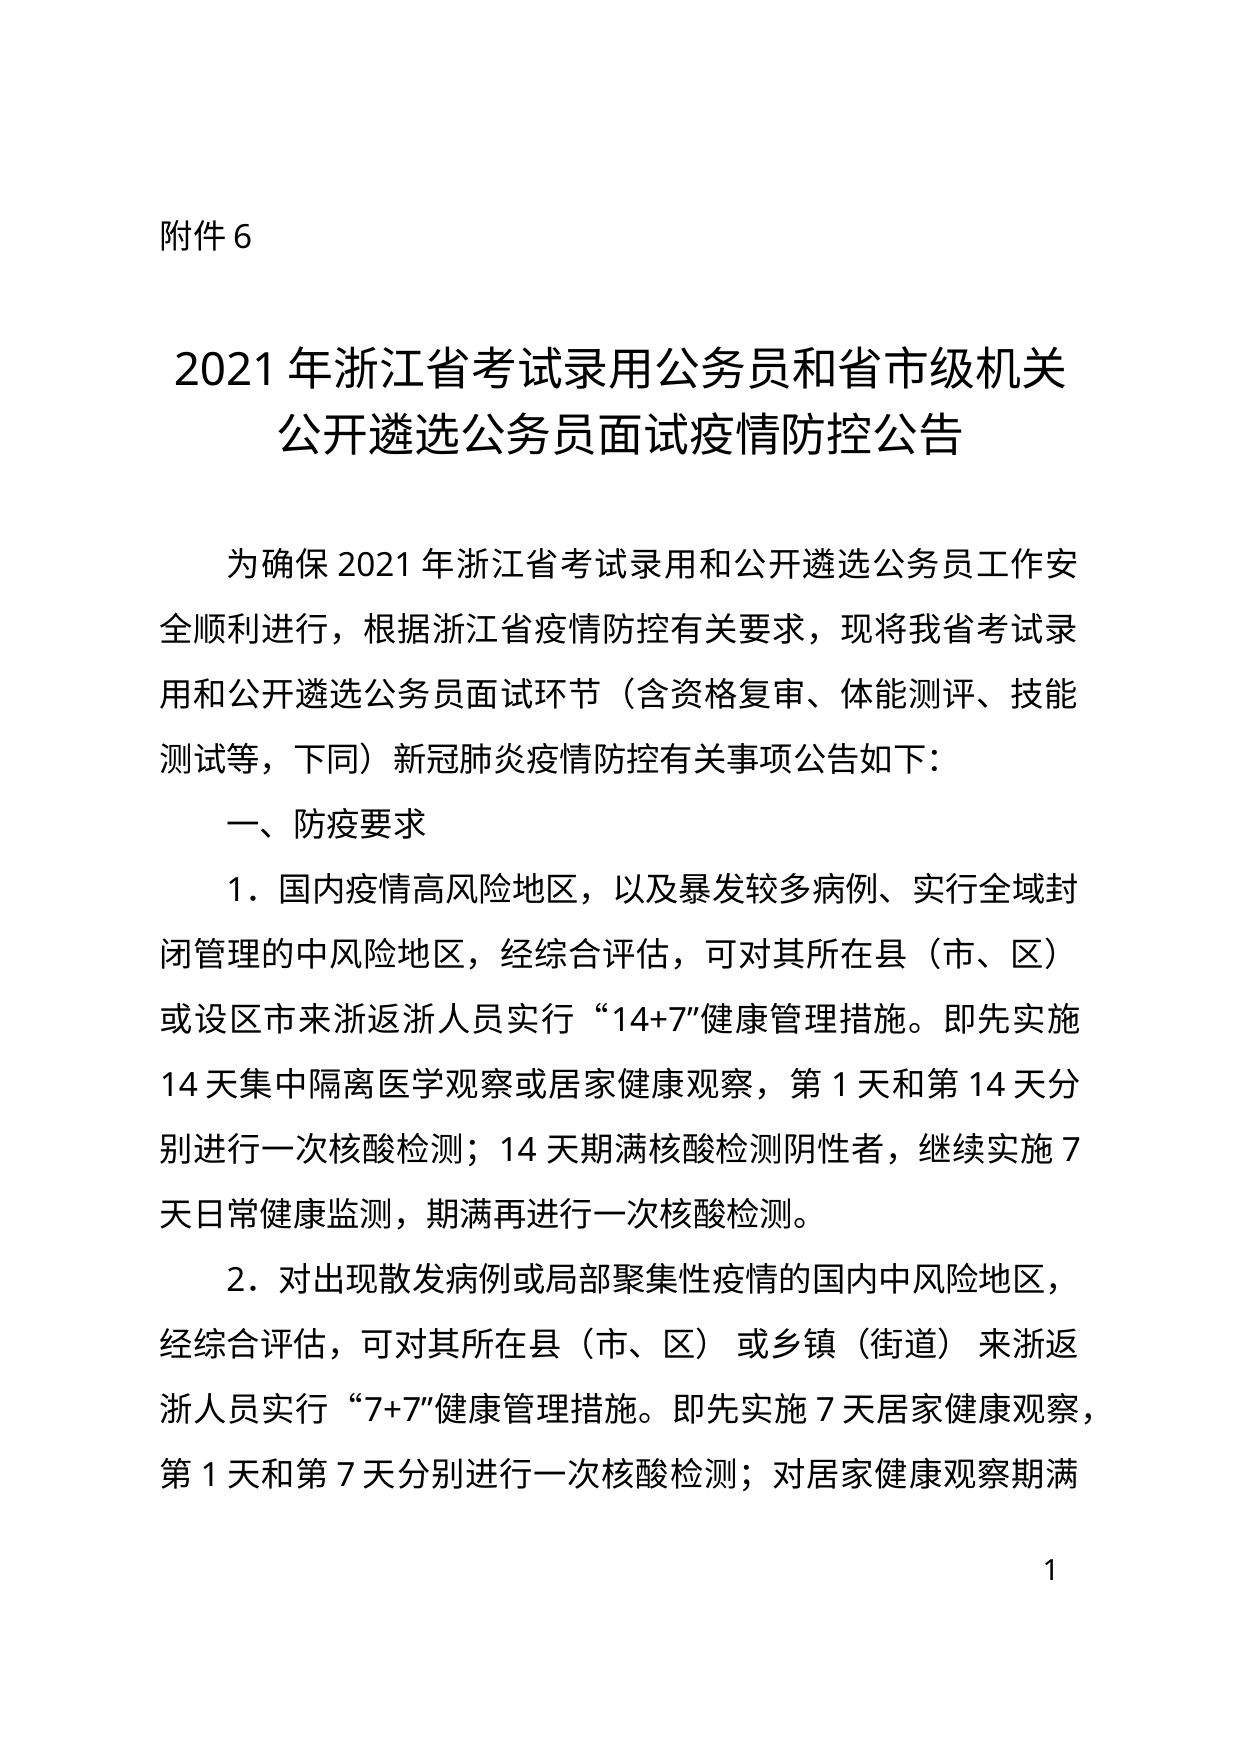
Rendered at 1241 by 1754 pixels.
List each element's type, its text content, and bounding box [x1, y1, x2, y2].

text 1．国内疫情高风险地区，以及暴发较多病例、实行全域封闭管理的中风险地区，经综合评估，可对其所在县（市、区）或设区市来浙返浙人员实行“14+7”健康管理措施。即先实施14天集中隔离医学观察或居家健康观察，第1天和第14天分别进行一次核酸检测；14 天期满核酸检测阴性者，继续实施7 天日常健康监测，期满再进行一次核酸检测。 [159, 855, 1081, 1245]
text 一、防疫要求 [159, 790, 1081, 855]
text 附件6 [159, 202, 1081, 267]
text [159, 1245, 1081, 1505]
text 为确保2021年浙江省考试录用和公开遴选公务员工作安全顺利进行，根据浙江省疫情防控有关要求，现将我省考试录用和公开遴选公务员面试环节（含资格复审、体能测评、技能测试等，下同）新冠肺炎疫情防控有关事项公告如下： [159, 530, 1081, 790]
text 2021年浙江省考试录用公务员和省市级机关公开遴选公务员面试疫情防控公告 [159, 332, 1081, 465]
